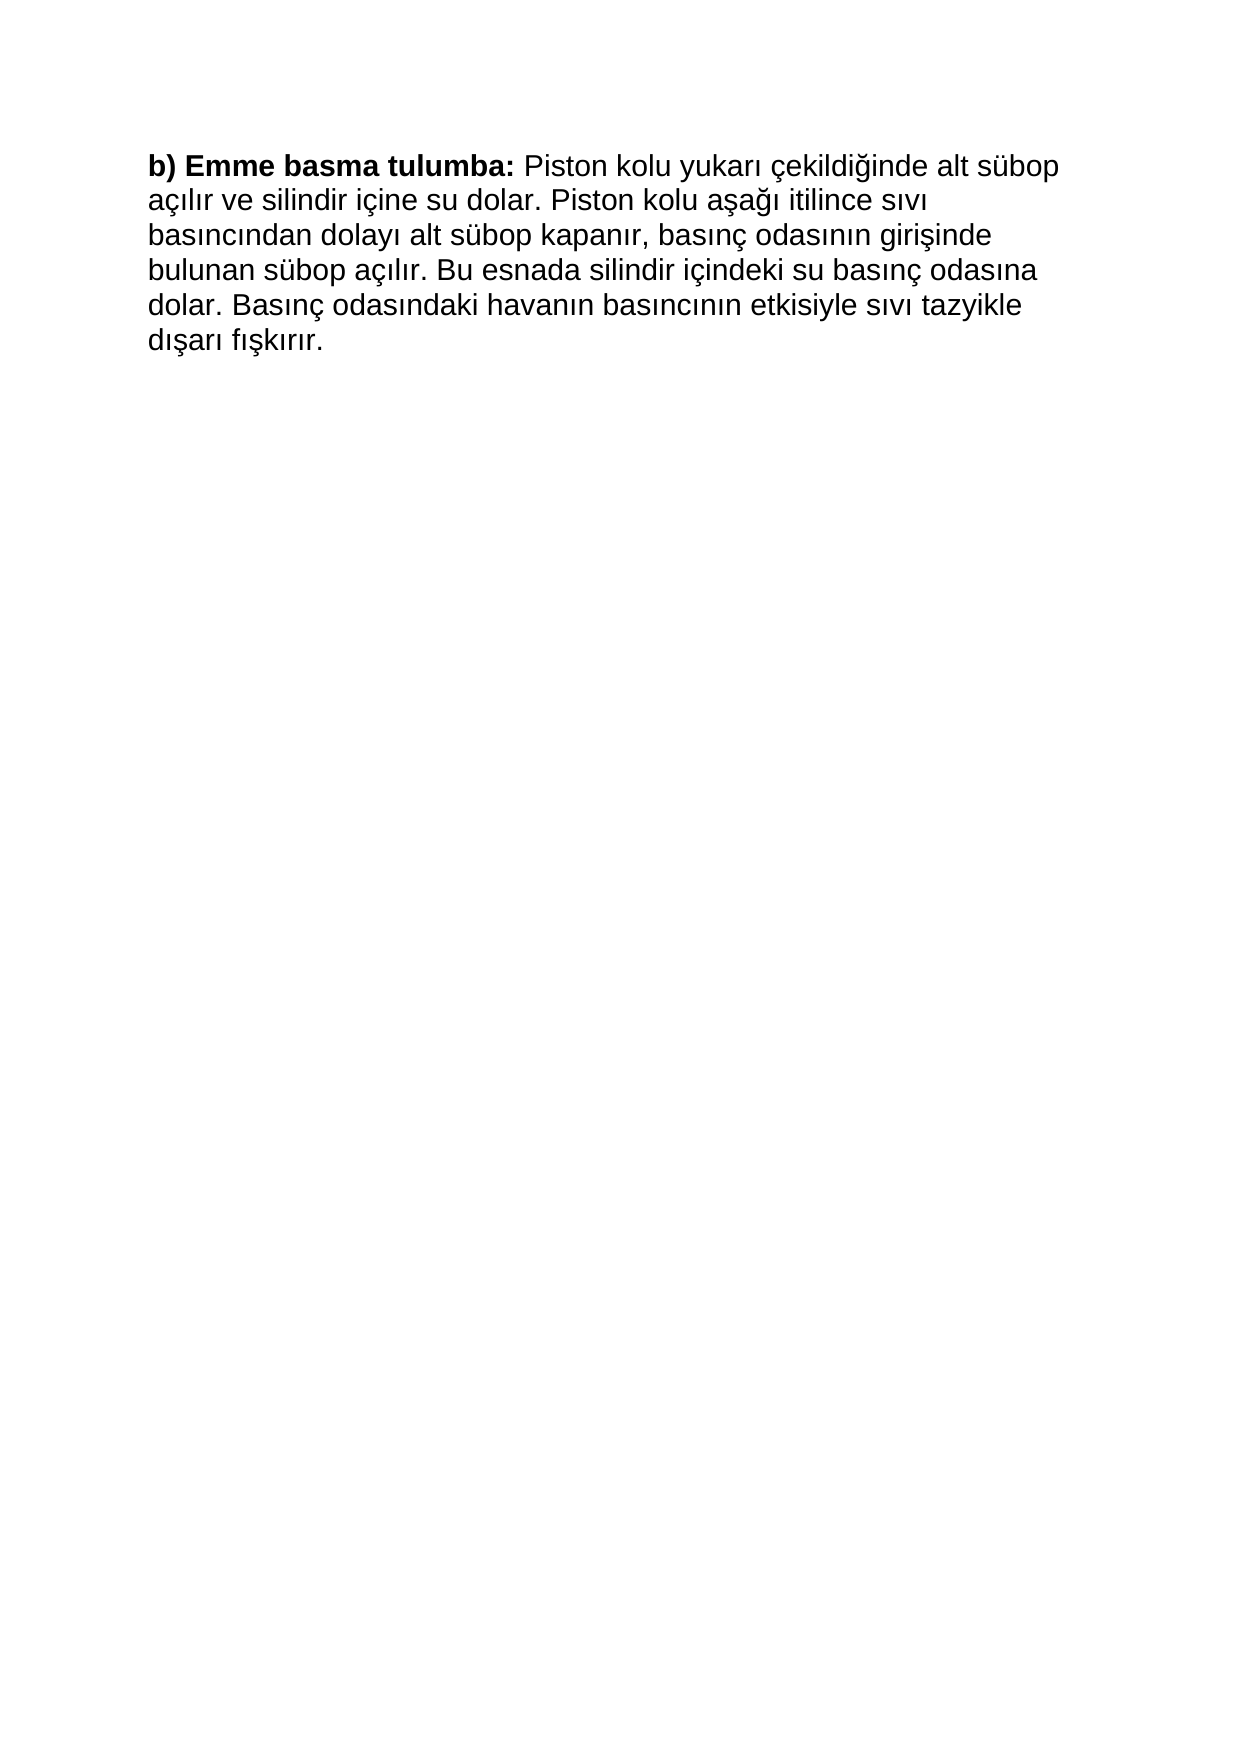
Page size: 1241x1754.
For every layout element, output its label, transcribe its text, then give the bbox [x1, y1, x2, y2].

text b) Emme basma tulumba: Piston kolu yukarı çekildiğinde alt sübop açılır ve silindir içine su dolar. Piston kolu aşağı itilince sıvı basıncından dolayı alt sübop kapanır, basınç odasının girişinde bulunan sübop açılır. Bu esnada silindir içindeki su basınç odasına dolar. Basınç odasındaki havanın basıncının etkisiyle sıvı tazyikle dışarı fışkırır. [148, 148, 1093, 356]
